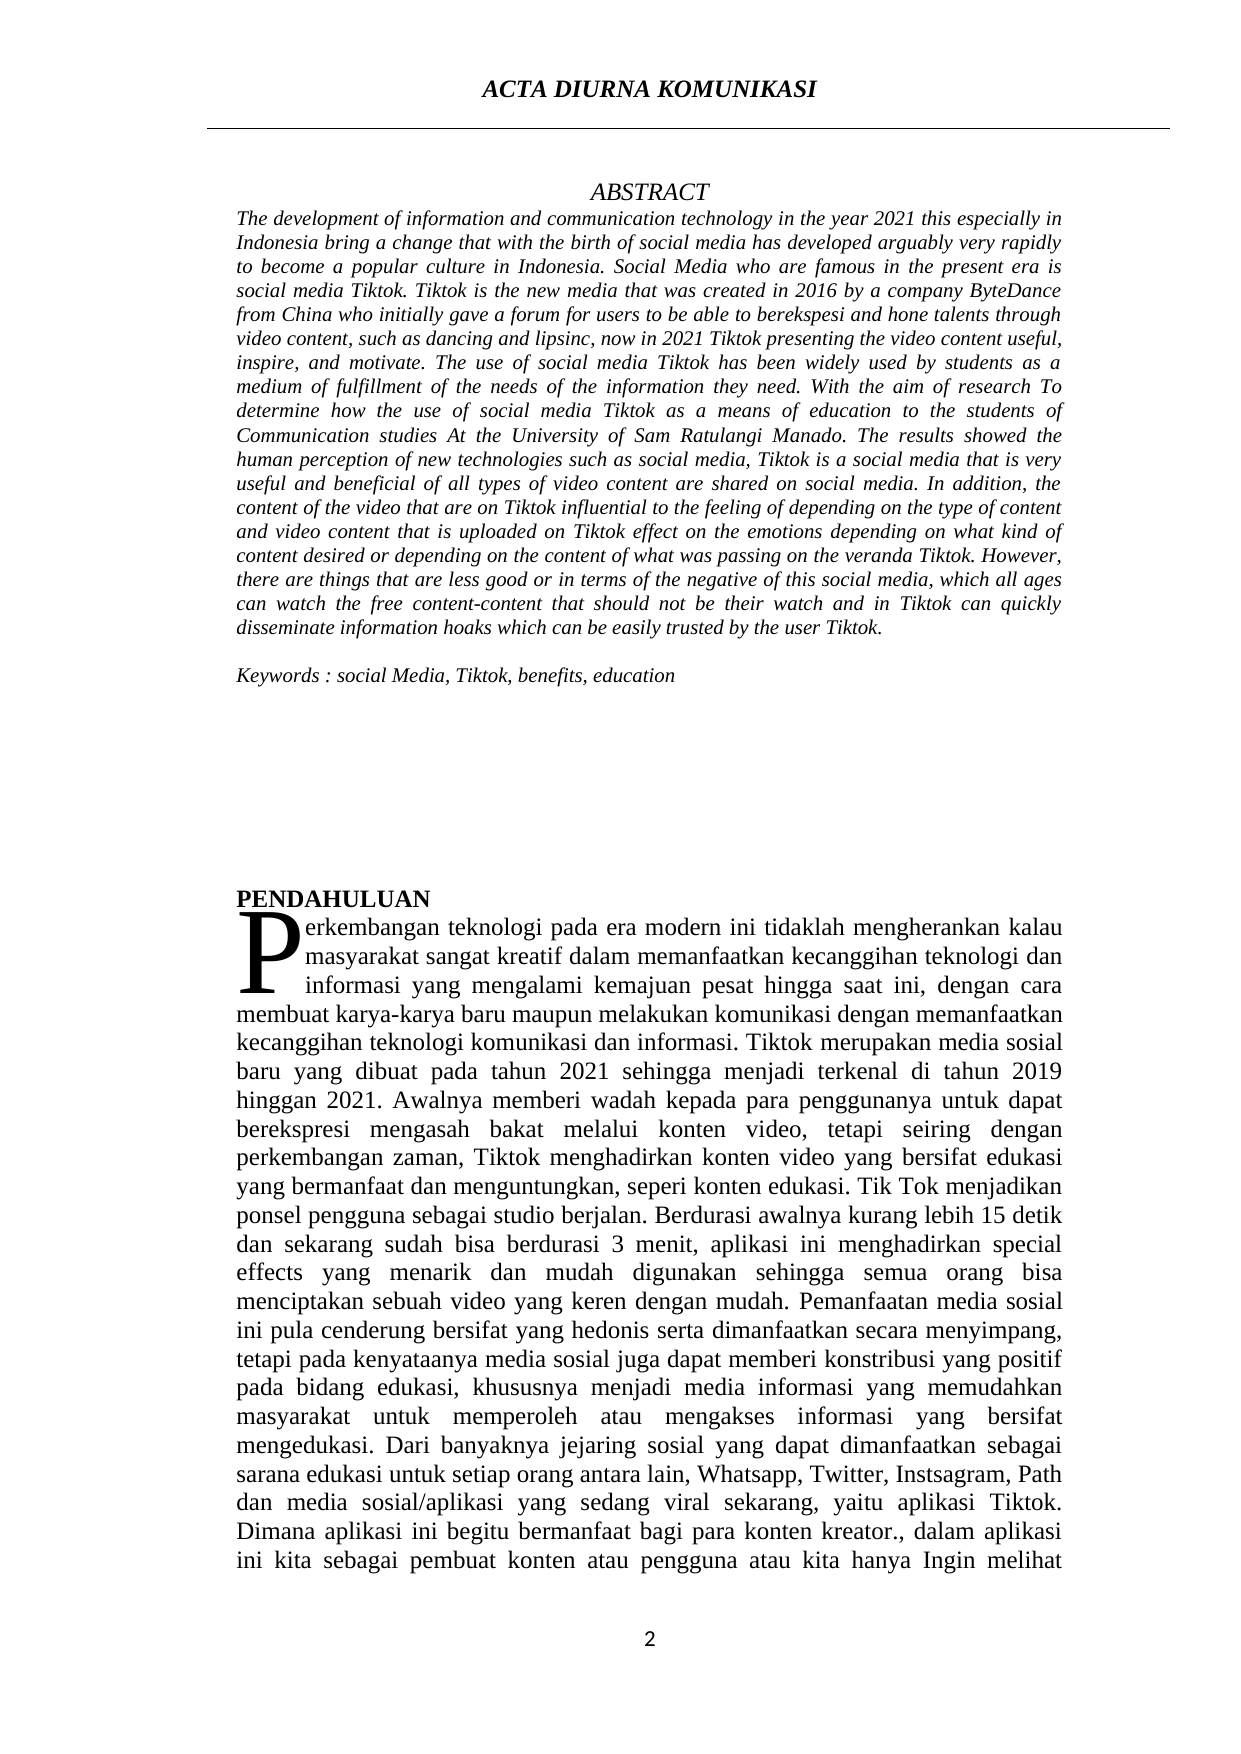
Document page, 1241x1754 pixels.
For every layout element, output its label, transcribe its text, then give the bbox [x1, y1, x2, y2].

text PENDAHULUAN [236, 884, 1063, 912]
text ABSTRACT [236, 177, 1063, 206]
text Keywords : social Media, Tiktok, benefits, education [236, 663, 1063, 687]
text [236, 912, 1063, 1574]
text The development of information and communication technology in the year 2021 this especially in Indonesia bring a change that with the birth of social media has developed arguably very rapidly to become a popular culture in Indonesia. Social Media who are famous in the present era is social media Tiktok. Tiktok is the new media that was created in 2016 by a company ByteDance from China who initially gave a forum for users to be able to berekspesi and hone talents through video content, such as dancing and lipsinc, now in 2021 Tiktok presenting the video content useful, inspire, and motivate. The use of social media Tiktok has been widely used by students as a medium of fulfillment of the needs of the information they need. With the aim of research To determine how the use of social media Tiktok as a means of education to the students of Communication studies At the University of Sam Ratulangi Manado. The results showed the human perception of new technologies such as social media, Tiktok is a social media that is very useful and beneficial of all types of video content are shared on social media. In addition, the content of the video that are on Tiktok influential to the feeling of depending on the type of content and video content that is uploaded on Tiktok effect on the emotions depending on what kind of content desired or depending on the content of what was passing on the veranda Tiktok. However, there are things that are less good or in terms of the negative of this social media, which all ages can watch the free content-content that should not be their watch and in Tiktok can quickly disseminate information hoaks which can be easily trusted by the user Tiktok. [236, 206, 1063, 639]
